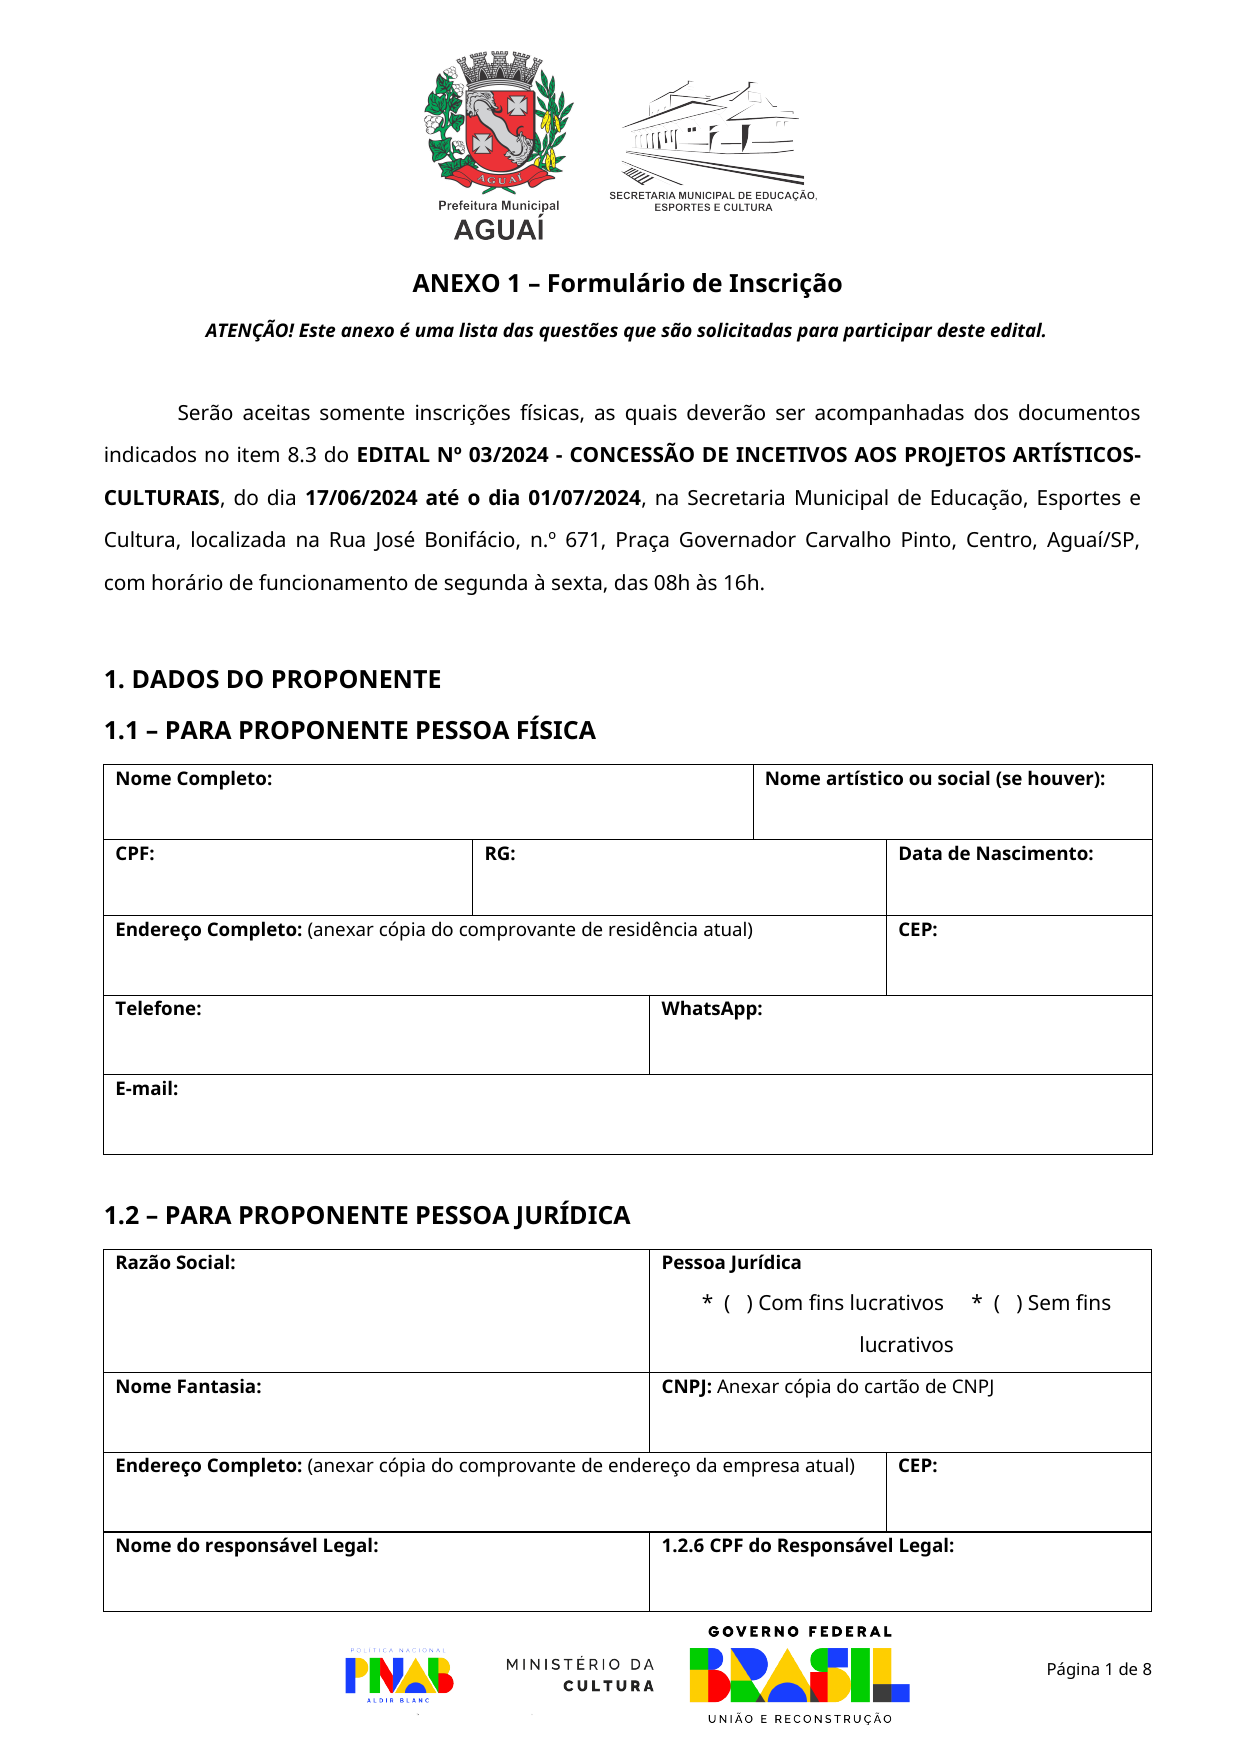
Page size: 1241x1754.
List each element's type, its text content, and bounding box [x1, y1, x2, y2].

table_header Nome artístico ou social (se houver): [754, 765, 1152, 839]
table_cell CEP: [887, 1453, 1151, 1531]
table_cell Nome Fantasia: [104, 1373, 649, 1452]
table_cell CEP: [887, 916, 1152, 994]
table_cell CNPJ: Anexar cópia do cartão de CNPJ [650, 1373, 1151, 1452]
text 1. DADOS DO PROPONENTE [103, 662, 1139, 696]
table_cell WhatsApp: [650, 996, 1152, 1074]
text ATENÇÃO! Este anexo é uma lista das questões que são solicitadas para participar deste edital. [103, 317, 1152, 342]
text 1.1 – PARA PROPONENTE PESSOA FÍSICA [103, 713, 1139, 747]
table_cell Telefone: [104, 996, 649, 1074]
table_cell Data de Nascimento: [887, 840, 1152, 915]
table_cell CPF: [104, 840, 472, 915]
picture [423, 51, 817, 240]
text 1.2 – PARA PROPONENTE PESSOA JURÍDICA [103, 1198, 1139, 1232]
table_cell E-mail: [104, 1075, 1152, 1154]
text ANEXO 1 – Formulário de Inscrição [103, 266, 1152, 300]
table_cell RG: [473, 840, 886, 915]
table_cell Nome do responsável Legal: [104, 1533, 649, 1611]
picture [345, 1626, 910, 1725]
table_cell Endereço Completo: (anexar cópia do comprovante de residência atual) [104, 916, 886, 994]
table_cell 1.2.6 CPF do Responsável Legal: [650, 1533, 1151, 1611]
text Serão aceitas somente inscrições físicas, as quais deverão ser acompanhadas dos documentos indicados no item 8.3 do EDITAL Nº 03/2024 - CONCESSÃO DE INCETIVOS AOS PROJETOS ARTÍSTICOS-CULTURAIS, do dia 17/06/2024 até o dia 01/07/2024, na Secretaria Municipal de Educação, Esportes e Cultura, localizada na Rua José Bonifácio, n.º 671, Praça Governador Carvalho Pinto, Centro, Aguaí/SP, com horário de funcionamento de segunda à sexta, das 08h às 16h. [103, 398, 1141, 597]
table_header Razão Social: [104, 1250, 649, 1372]
table_header Pessoa Jurídica * ( ) Com fins lucrativos * ( ) Sem fins lucrativos [650, 1250, 1151, 1372]
table_cell Endereço Completo: (anexar cópia do comprovante de endereço da empresa atual) [104, 1453, 886, 1531]
table_header Nome Completo: [104, 765, 753, 839]
